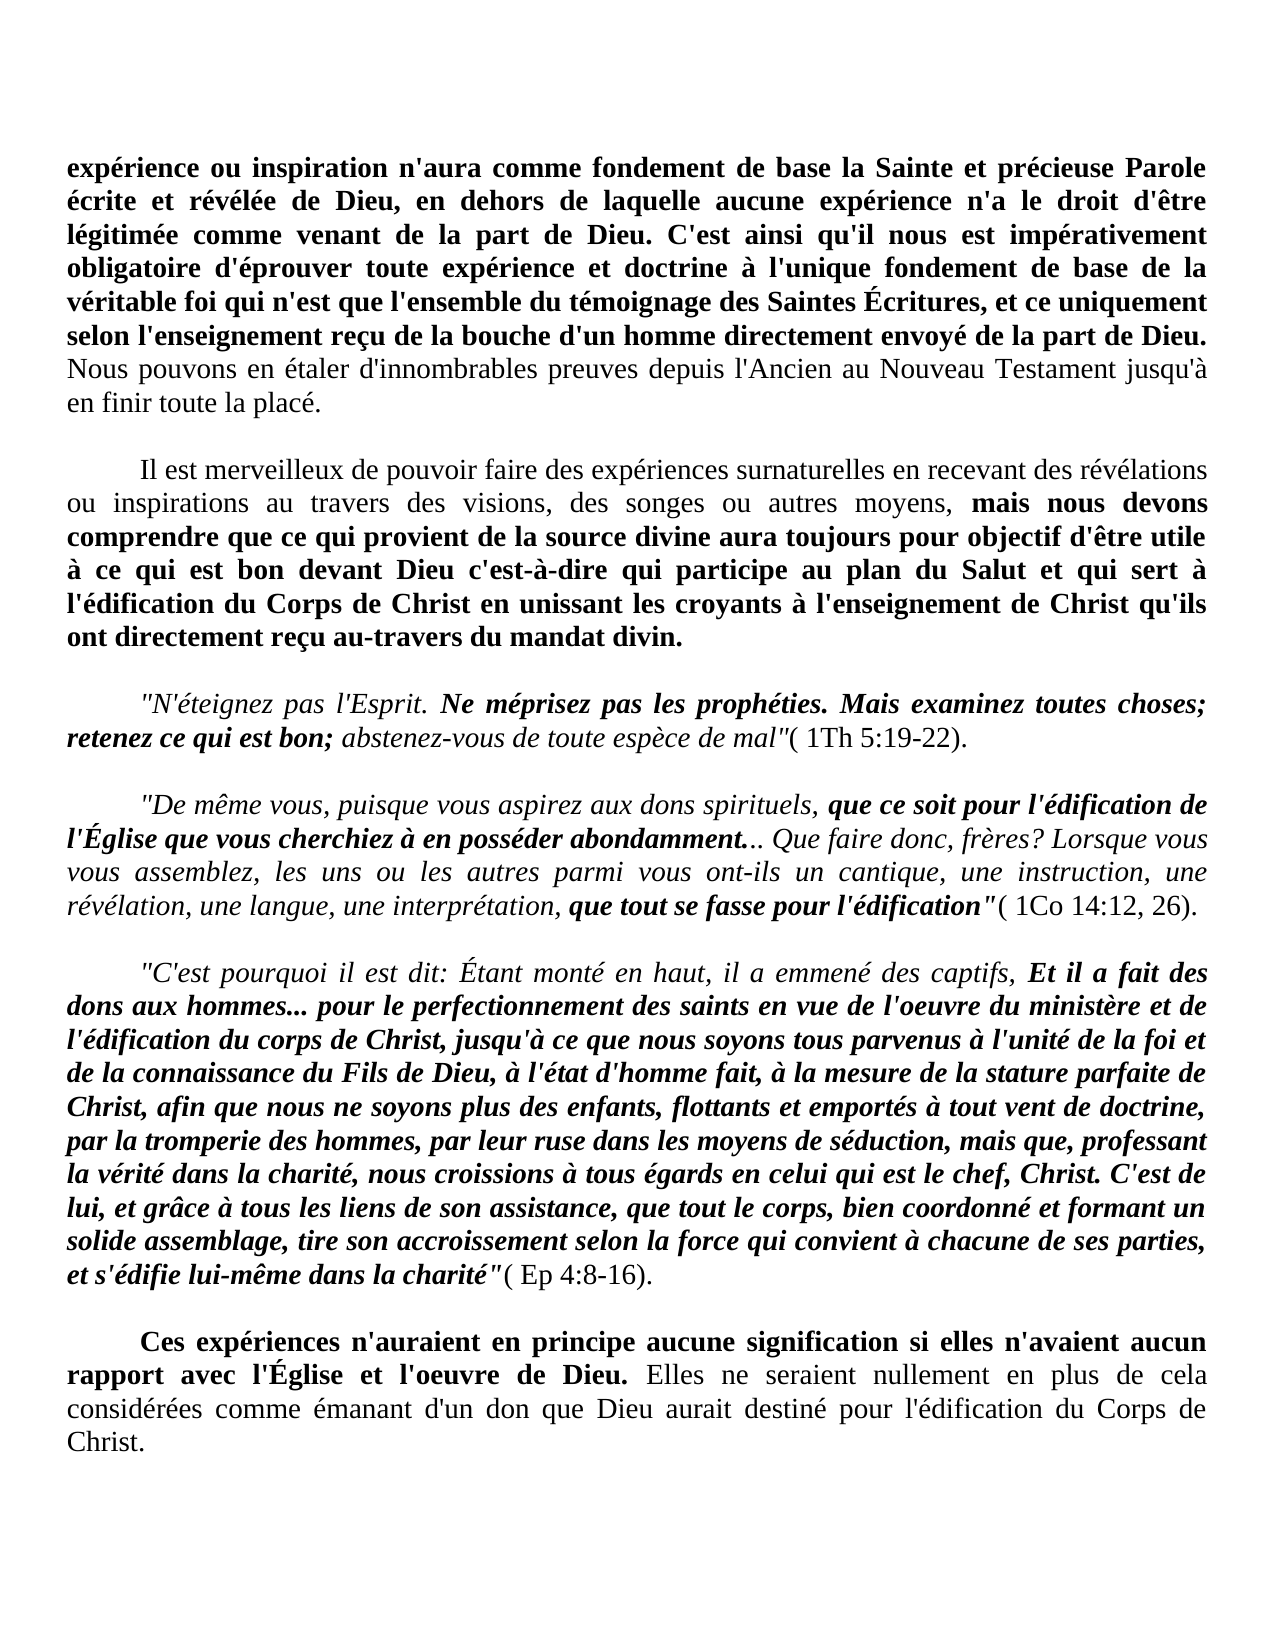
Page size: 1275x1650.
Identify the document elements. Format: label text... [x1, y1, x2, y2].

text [67, 150, 1208, 418]
text "De même vous, puisque vous aspirez aux dons spirituels, que ce soit pour l'édification de l'Église que vous cherchiez à en posséder abondamment... Que faire donc, frères? Lorsque vous vous assemblez, les uns ou les autres parmi vous ont-ils un cantique, une instruction, une révélation, une langue, une interprétation, que tout se fasse pour l'édification"( 1Co 14:12, 26). [67, 787, 1208, 921]
text "C'est pourquoi il est dit: Étant monté en haut, il a emmené des captifs, Et il a fait des dons aux hommes... pour le perfectionnement des saints en vue de l'oeuvre du ministère et de l'édification du corps de Christ, jusqu'à ce que nous soyons tous parvenus à l'unité de la foi et de la connaissance du Fils de Dieu, à l'état d'homme fait, à la mesure de la stature parfaite de Christ, afin que nous ne soyons plus des enfants, flottants et emportés à tout vent de doctrine, par la tromperie des hommes, par leur ruse dans les moyens de séduction, mais que, professant la vérité dans la charité, nous croissions à tous égards en celui qui est le chef, Christ. C'est de lui, et grâce à tous les liens de son assistance, que tout le corps, bien coordonné et formant un solide assemblage, tire son accroissement selon la force qui convient à chacune de ses parties, et s'édifie lui-même dans la charité"( Ep 4:8-16). [67, 955, 1208, 1290]
text Il est merveilleux de pouvoir faire des expériences surnaturelles en recevant des révélations ou inspirations au travers des visions, des songes ou autres moyens, mais nous devons comprendre que ce qui provient de la source divine aura toujours pour objectif d'être utile à ce qui est bon devant Dieu c'est-à-dire qui participe au plan du Salut et qui sert à l'édification du Corps de Christ en unissant les croyants à l'enseignement de Christ qu'ils ont directement reçu au-travers du mandat divin. [67, 452, 1208, 653]
text Ces expériences n'auraient en principe aucune signification si elles n'avaient aucun rapport avec l'Église et l'oeuvre de Dieu. Elles ne seraient nullement en plus de cela considérées comme émanant d'un don que Dieu aurait destiné pour l'édification du Corps de Christ. [67, 1324, 1208, 1458]
text "N'éteignez pas l'Esprit. Ne méprisez pas les prophéties. Mais examinez toutes choses; retenez ce qui est bon; abstenez-vous de toute espèce de mal"( 1Th 5:19-22). [67, 687, 1208, 754]
